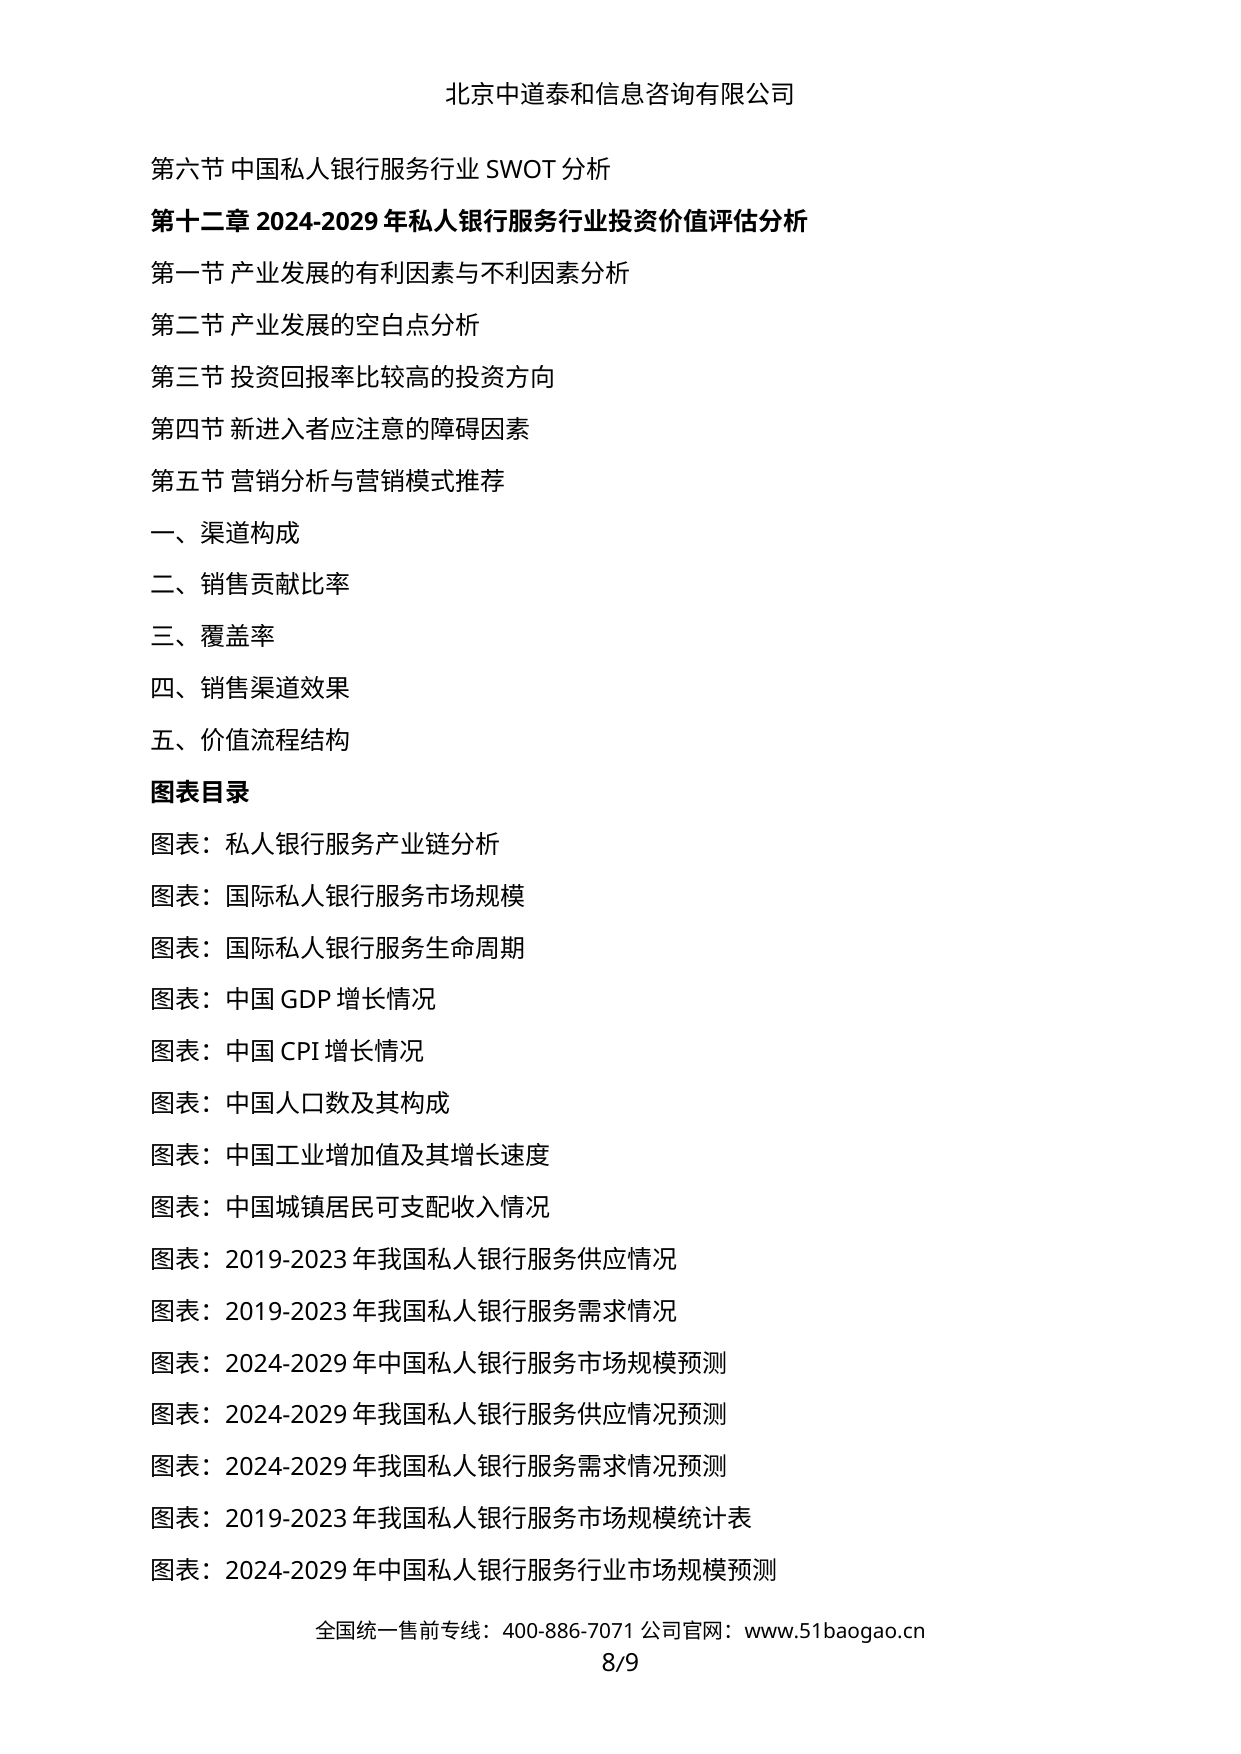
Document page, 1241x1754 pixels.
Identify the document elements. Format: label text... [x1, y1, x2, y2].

text 五、价值流程结构 [150, 721, 1090, 757]
text 图表：2019-2023年我国私人银行服务供应情况 [150, 1239, 1090, 1276]
text 第一节 产业发展的有利因素与不利因素分析 [150, 254, 1090, 290]
text 图表：中国人口数及其构成 [150, 1084, 1090, 1120]
text 图表：2024-2029年我国私人银行服务需求情况预测 [150, 1447, 1090, 1483]
text 第三节 投资回报率比较高的投资方向 [150, 357, 1090, 394]
text 图表：中国CPI增长情况 [150, 1032, 1090, 1068]
text 图表：中国城镇居民可支配收入情况 [150, 1187, 1090, 1224]
text 图表：2024-2029年我国私人银行服务供应情况预测 [150, 1395, 1090, 1431]
text 图表：2024-2029年中国私人银行服务市场规模预测 [150, 1343, 1090, 1379]
text 图表：2019-2023年我国私人银行服务需求情况 [150, 1291, 1090, 1327]
text 图表：国际私人银行服务生命周期 [150, 928, 1090, 964]
text 三、覆盖率 [150, 617, 1090, 653]
text 图表：2019-2023年我国私人银行服务市场规模统计表 [150, 1499, 1090, 1535]
text 二、销售贡献比率 [150, 565, 1090, 601]
text 第五节 营销分析与营销模式推荐 [150, 461, 1090, 497]
text 图表：国际私人银行服务市场规模 [150, 876, 1090, 912]
text 图表：中国GDP增长情况 [150, 980, 1090, 1016]
text 图表：2024-2029年中国私人银行服务行业市场规模预测 [150, 1551, 1090, 1587]
text 第二节 产业发展的空白点分析 [150, 306, 1090, 342]
text 一、渠道构成 [150, 513, 1090, 549]
text 第六节 中国私人银行服务行业SWOT分析 [150, 150, 1090, 186]
text 第四节 新进入者应注意的障碍因素 [150, 409, 1090, 446]
text 四、销售渠道效果 [150, 669, 1090, 705]
text 图表目录 [150, 772, 1090, 809]
text 第十二章 2024-2029年私人银行服务行业投资价值评估分析 [150, 202, 1090, 238]
text 图表：私人银行服务产业链分析 [150, 824, 1090, 861]
text 图表：中国工业增加值及其增长速度 [150, 1136, 1090, 1172]
